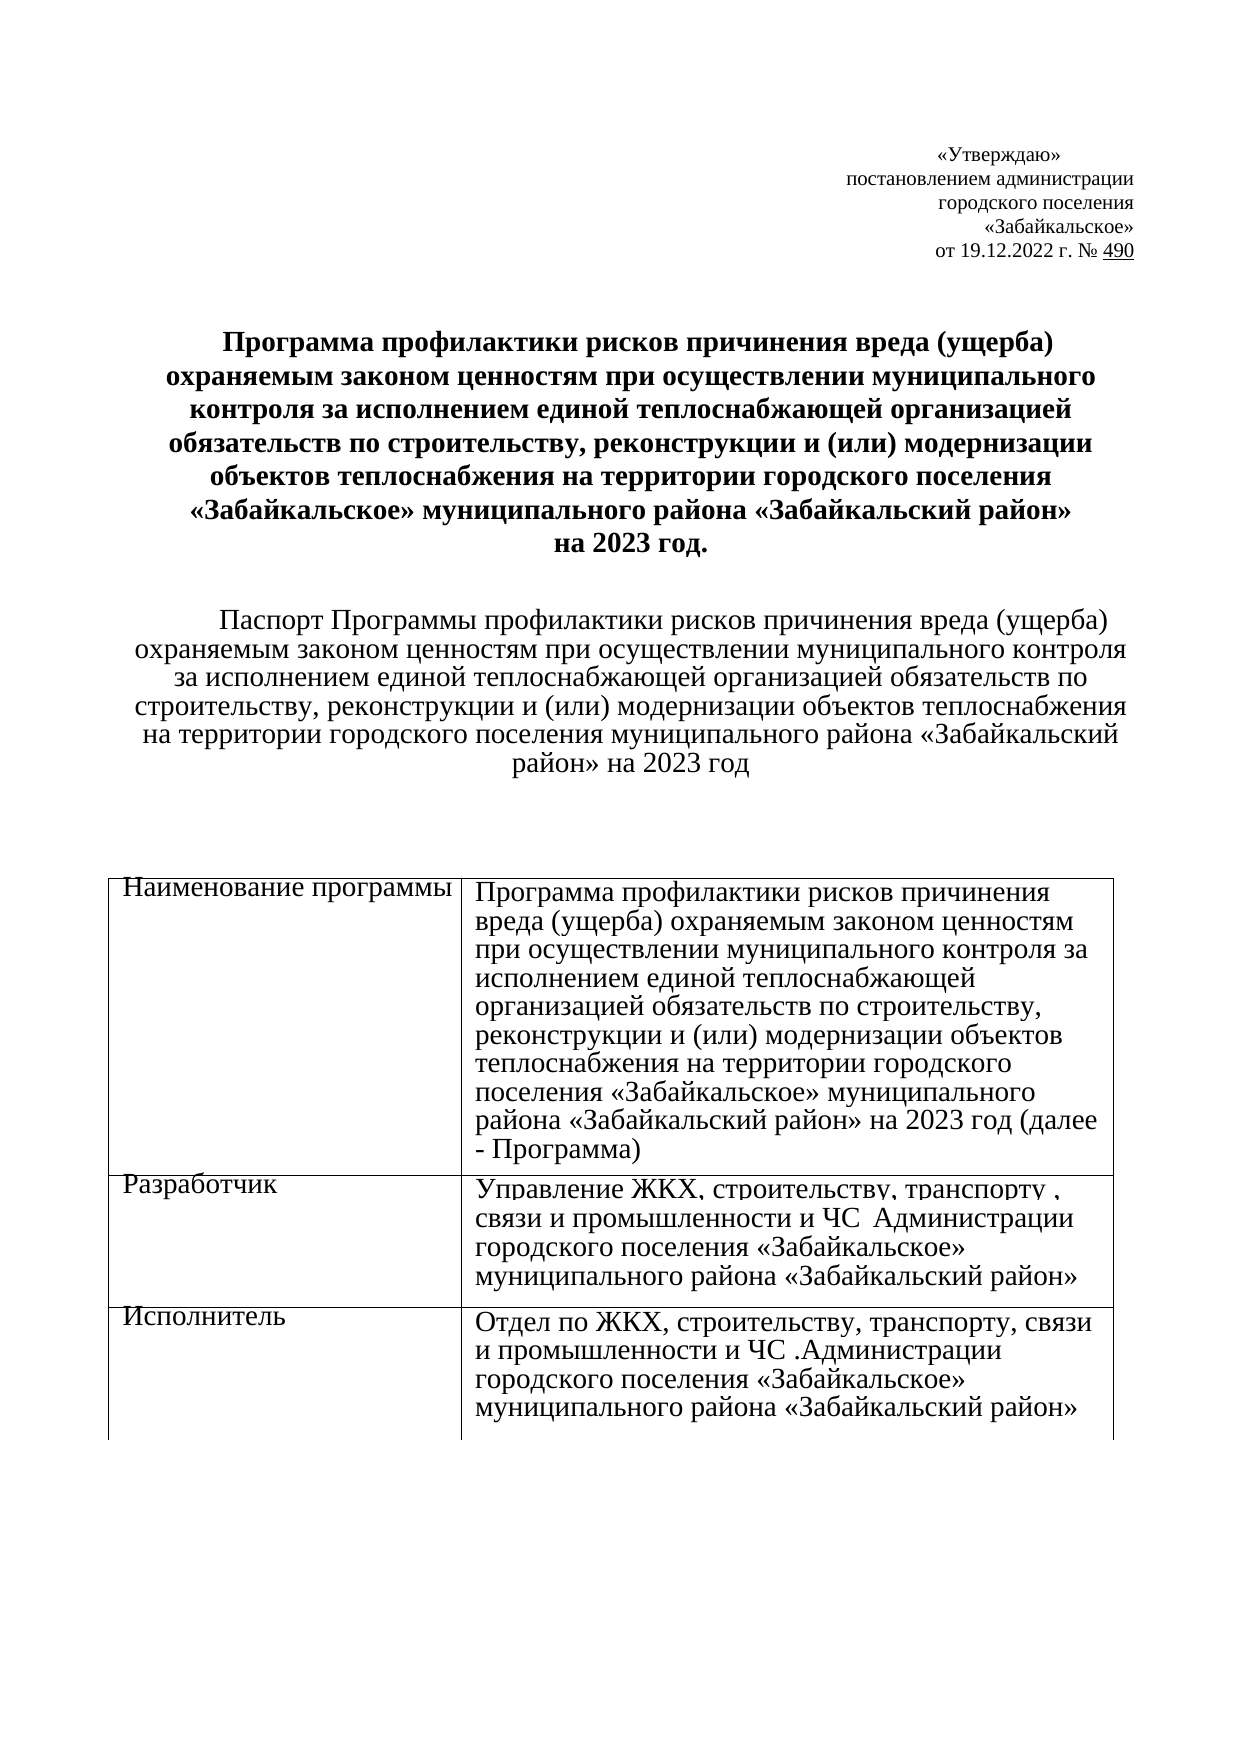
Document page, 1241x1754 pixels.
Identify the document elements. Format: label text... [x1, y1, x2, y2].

text постановлением администрации [109, 166, 1134, 189]
table_cell Управление ЖКХ, строительству, транспорту , связи и промышленности и ЧС Администрации городского поселения «Забайкальское» муниципального района «Забайкальский район» [462, 1176, 1113, 1307]
table_header Программа профилактики рисков причинения вреда (ущерба) охраняемым законом ценностям при осуществлении муниципального контроля за исполнением единой теплоснабжающей организацией обязательств по строительству, реконструкции и (или) модернизации объектов теплоснабжения на территории городского поселения «Забайкальское» муниципального района «Забайкальский район» на 2023 год (далее - Программа) [462, 879, 1113, 1174]
text Паспорт Программы профилактики рисков причинения вреда (ущерба) охраняемым законом ценностям при осуществлении муниципального контроля за исполнением единой теплоснабжающей организацией обязательств по строительству, реконструкции и (или) модернизации объектов теплоснабжения на территории городского поселения муниципального района «Забайкальский район» на 2023 год [127, 607, 1134, 778]
table_cell Разработчик [109, 1176, 461, 1307]
text на 2023 год. [128, 526, 1134, 559]
text городского поселения [109, 189, 1134, 214]
text «Забайкальское» [109, 214, 1134, 238]
text «Утверждаю» [109, 141, 1134, 166]
table_cell Исполнитель [109, 1308, 461, 1440]
table_cell Отдел по ЖКХ, строительству, транспорту, связи и промышленности и ЧС .Администрации городского поселения «Забайкальское» муниципального района «Забайкальский район» [462, 1308, 1113, 1440]
text от 19.12.2022 г. № 490 [109, 238, 1134, 262]
table_header Наименование программы [109, 879, 461, 1174]
text Программа профилактики рисков причинения вреда (ущерба) охраняемым законом ценностям при осуществлении муниципального контроля за исполнением единой теплоснабжающей организацией обязательств по строительству, реконструкции и (или) модернизации объектов теплоснабжения на территории городского поселения «Забайкальское» муниципального района «Забайкальский район» [128, 324, 1134, 526]
